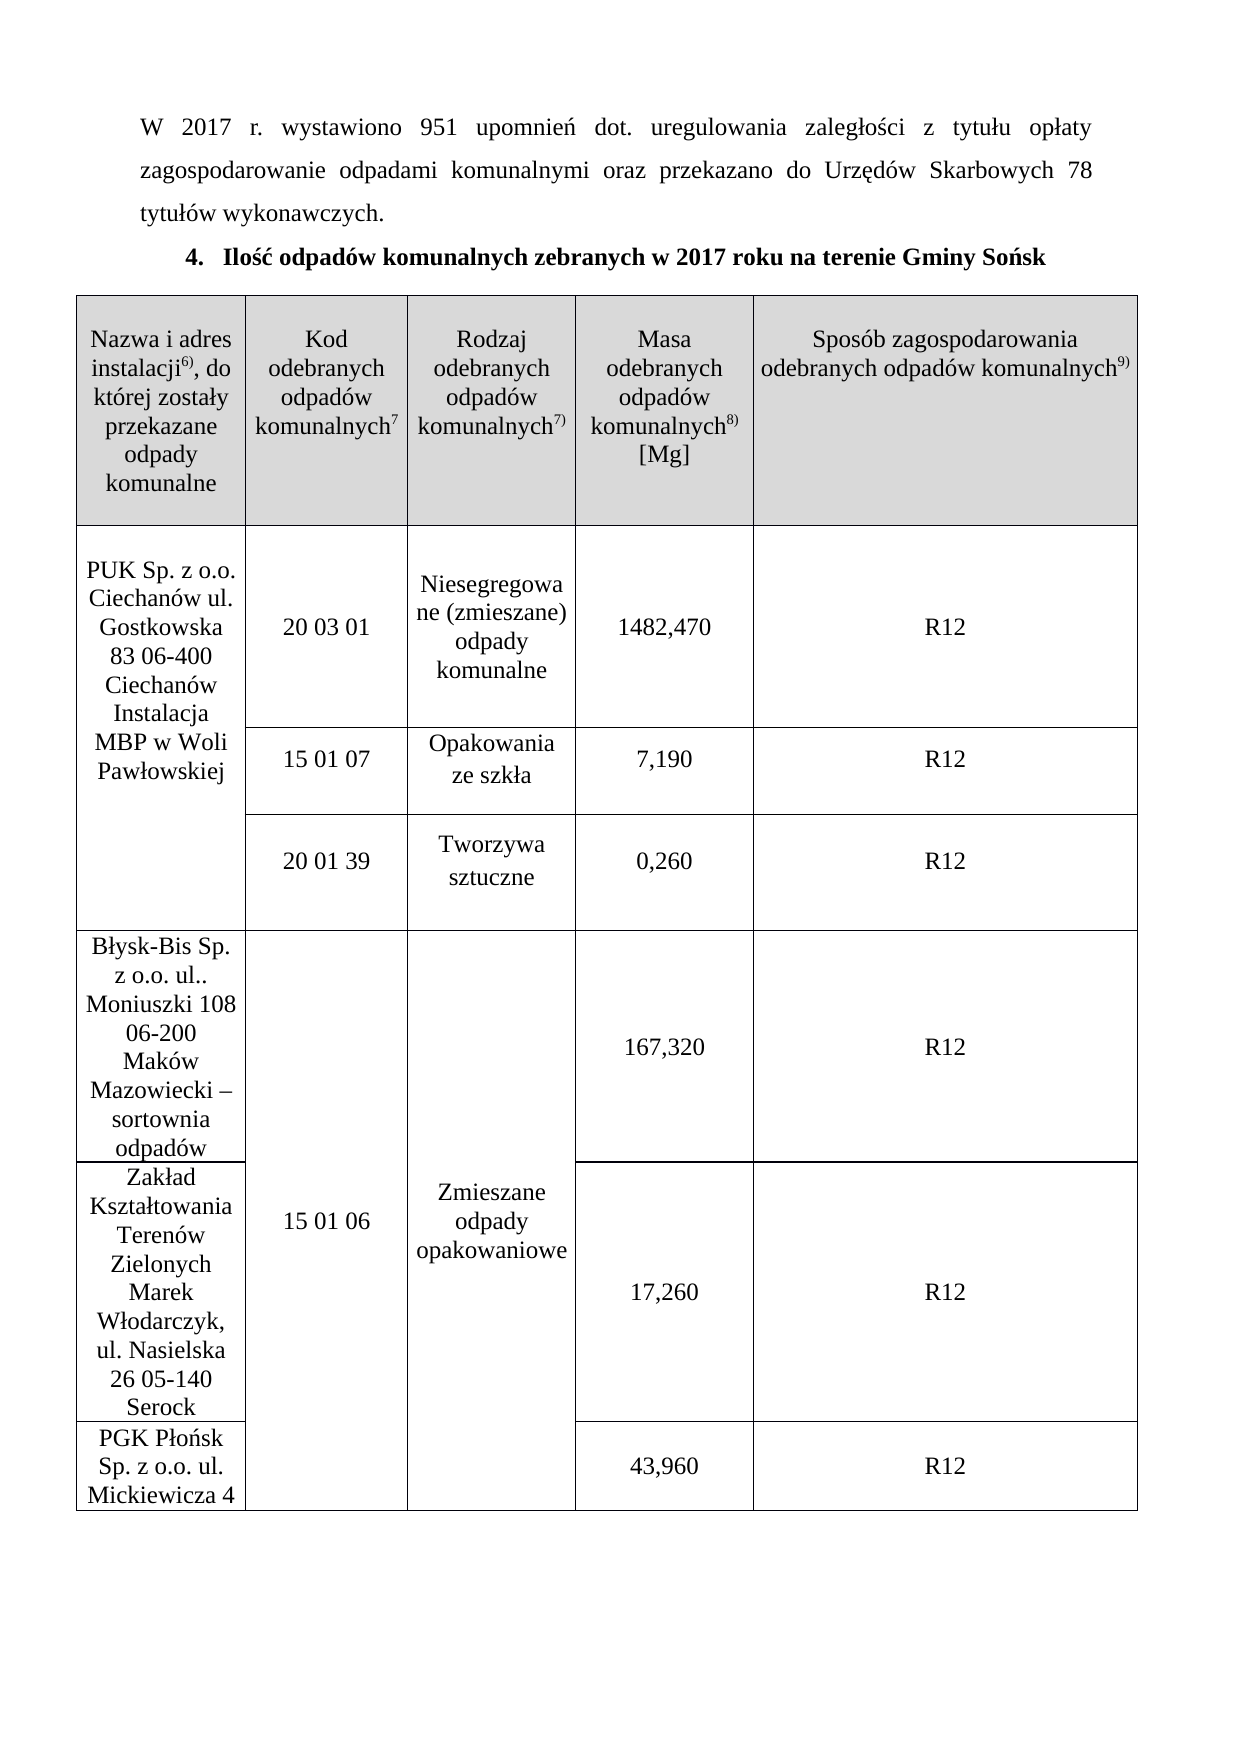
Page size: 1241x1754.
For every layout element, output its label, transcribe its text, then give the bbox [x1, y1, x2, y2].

table_cell 20 03 01 [246, 526, 407, 727]
text W 2017 r. wystawiono 951 upomnień dot. uregulowania zaległości z tytułu opłaty zagospodarowanie odpadami komunalnymi oraz przekazano do Urzędów Skarbowych 78 tytułów wykonawczych. [140, 112, 1092, 227]
table_cell 167,320 [576, 931, 753, 1161]
table_header Rodzaj odebranych odpadów komunalnych7) [408, 296, 575, 525]
table_cell 17,260 [576, 1163, 753, 1421]
table_cell R12 [754, 931, 1137, 1161]
table_cell 43,960 [576, 1422, 753, 1509]
table_cell R12 [754, 1422, 1137, 1509]
table_cell 20 01 39 [246, 815, 407, 930]
table_cell R12 [754, 526, 1137, 727]
table_cell Błysk-Bis Sp. z o.o. ul.. Moniuszki 108 06-200 Maków Mazowiecki – sortownia odpadów [77, 931, 245, 1161]
table_cell Niesegregowane (zmieszane) odpady komunalne [408, 526, 575, 727]
table_cell R12 [754, 728, 1137, 814]
table_cell 0,260 [576, 815, 753, 930]
table_cell 15 01 06 [246, 931, 407, 1509]
table_header Sposób zagospodarowania odebranych odpadów komunalnych9) [754, 296, 1137, 525]
table_cell Opakowania ze szkła [408, 728, 575, 814]
table_cell 1482,470 [576, 526, 753, 727]
table_header Masa odebranych odpadów komunalnych8) [Mg] [576, 296, 753, 525]
table_cell Zakład Kształtowania Terenów Zielonych Marek Włodarczyk, ul. Nasielska 26 05-140 Serock [77, 1163, 245, 1421]
table_cell R12 [754, 815, 1137, 930]
table_cell Zmieszane odpady opakowaniowe [408, 931, 575, 1509]
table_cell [77, 1422, 245, 1509]
table_header Nazwa i adres instalacji6), do której zostały przekazane odpady komunalne [77, 296, 245, 525]
table_cell 15 01 07 [246, 728, 407, 814]
table_header Kod odebranych odpadów komunalnych7 [246, 296, 407, 525]
table_cell Tworzywa sztuczne [408, 815, 575, 930]
table_cell R12 [754, 1163, 1137, 1421]
list Ilość odpadów komunalnych zebranych w 2017 roku na terenie Gminy Sońsk [185, 242, 1092, 270]
table_cell 7,190 [576, 728, 753, 814]
table_cell PUK Sp. z o.o. Ciechanów ul. Gostkowska 83 06-400 Ciechanów Instalacja MBP w Woli Pawłowskiej [77, 526, 245, 930]
